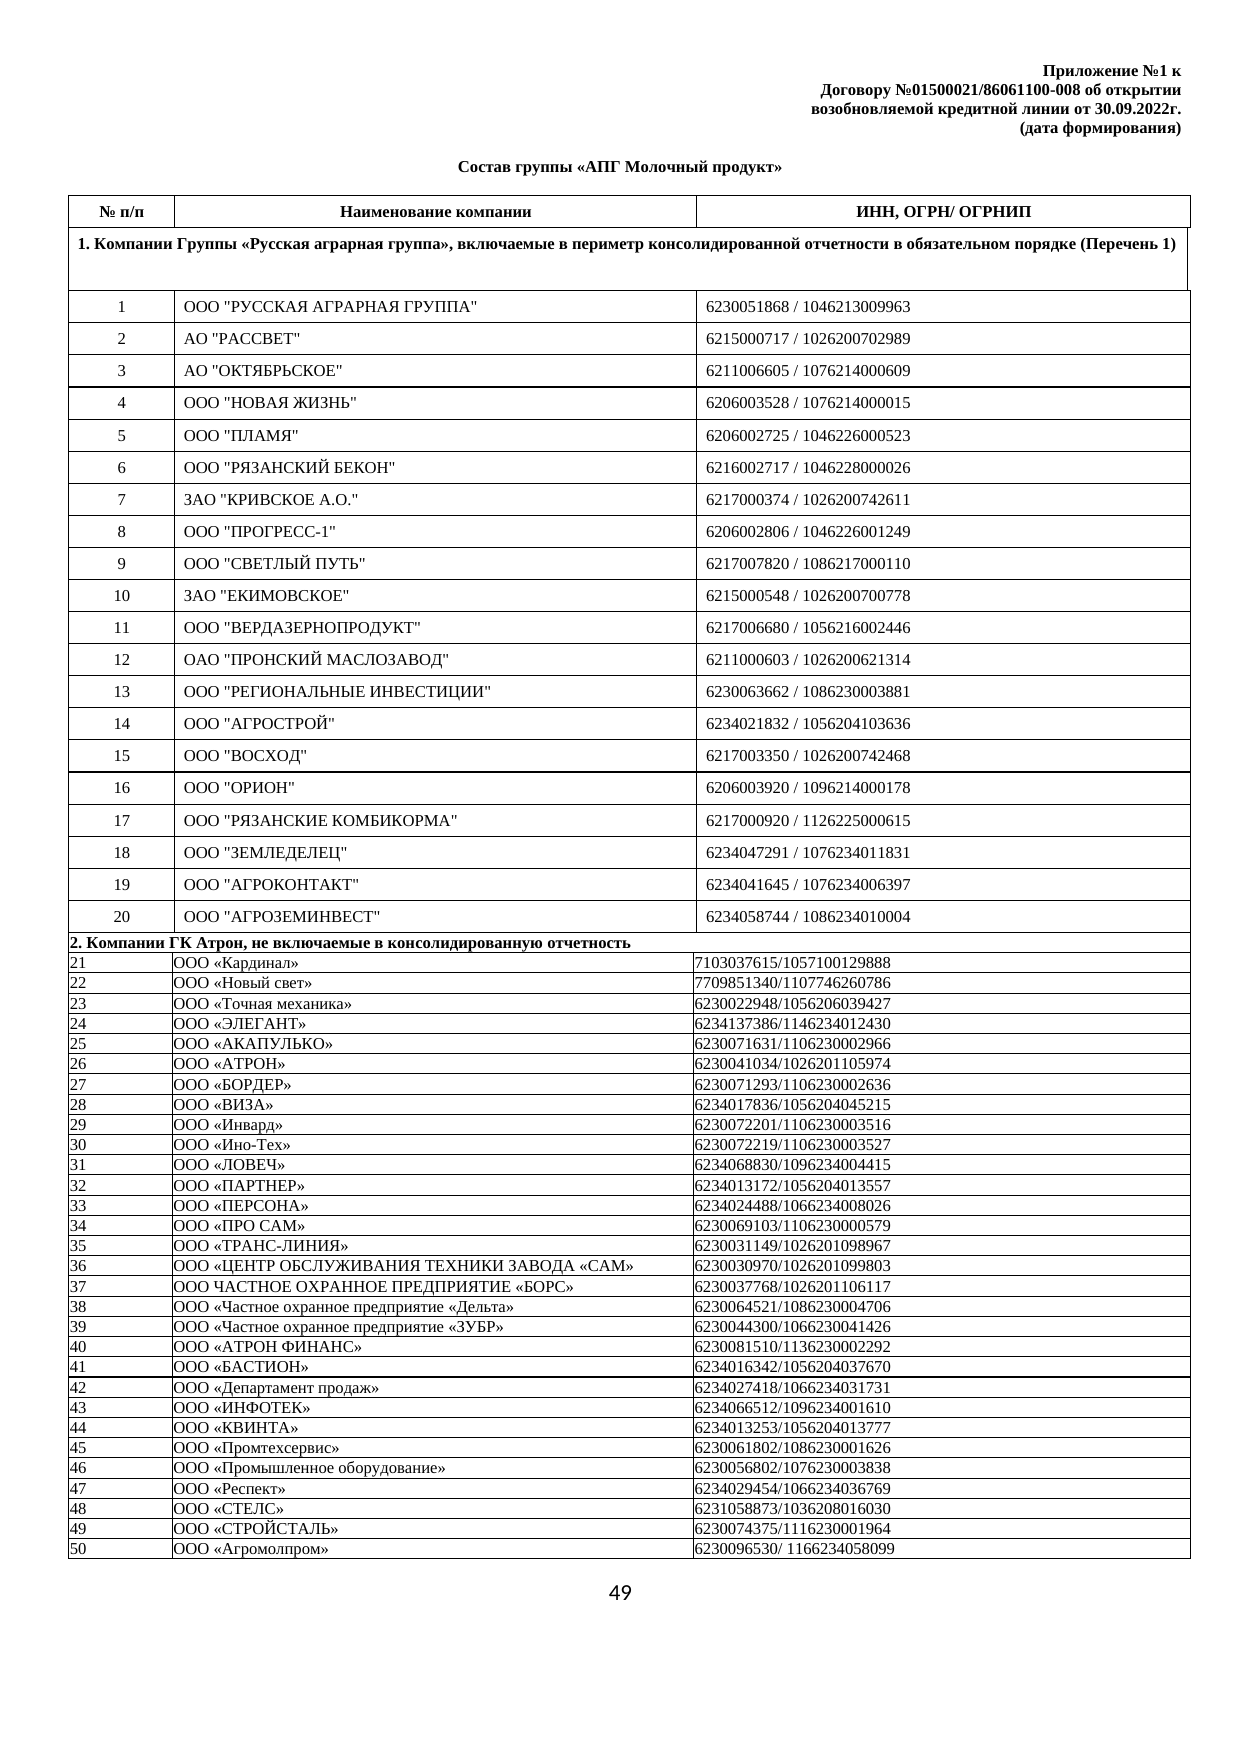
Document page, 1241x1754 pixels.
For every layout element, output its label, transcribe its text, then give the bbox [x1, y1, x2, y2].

table_cell 46 [69, 1458, 172, 1477]
table_cell 24 [69, 1014, 172, 1033]
table_cell 32 [69, 1175, 172, 1194]
table_cell 6230063662 / 1086230003881 [697, 676, 1190, 707]
table_cell ООО "АГРОКОНТАКТ" [175, 869, 696, 900]
table_cell 35 [69, 1236, 172, 1255]
table_cell ООО "ВОСХОД" [175, 740, 696, 771]
table_header ИНН, ОГРН/ ОГРНИП [697, 196, 1190, 227]
table_cell 6234137386/1146234012430 [694, 1014, 1190, 1033]
table_cell 23 [69, 994, 172, 1013]
table_cell 6230022948/1056206039427 [694, 994, 1190, 1013]
table_cell 6230064521/1086230004706 [694, 1297, 1190, 1316]
table_cell 6234013253/1056204013777 [694, 1418, 1190, 1437]
table_cell ООО "ОРИОН" [175, 773, 696, 803]
table_cell ООО «ПАРТНЕР» [173, 1175, 693, 1194]
table_cell ООО "РЯЗАНСКИЙ БЕКОН" [175, 452, 696, 483]
table_cell 1 [69, 291, 174, 322]
table_cell ООО «АКАПУЛЬКО» [173, 1034, 693, 1053]
table_cell 6217007820 / 1086217000110 [697, 548, 1190, 579]
table_cell 6231058873/1036208016030 [694, 1499, 1190, 1518]
table_cell 43 [69, 1398, 172, 1417]
table_cell 6234013172/1056204013557 [694, 1175, 1190, 1194]
table_cell 50 [69, 1539, 172, 1558]
table_cell 17 [69, 805, 174, 836]
table_cell 37 [69, 1276, 172, 1296]
table_cell ООО «Частное охранное предприятие «ЗУБР» [173, 1317, 693, 1336]
table_cell 5 [69, 420, 174, 451]
table_cell 12 [69, 644, 174, 675]
table_cell ООО "ПЛАМЯ" [175, 420, 696, 451]
table_cell ООО «Кардинал» [173, 953, 693, 972]
table_cell 38 [69, 1297, 172, 1316]
table_cell ООО «ЭЛЕГАНТ» [173, 1014, 693, 1033]
table_cell 34 [69, 1216, 172, 1235]
table_cell 6230037768/1026201106117 [694, 1276, 1190, 1296]
table_cell ООО «Респект» [173, 1479, 693, 1498]
table_cell 22 [69, 973, 172, 992]
table_cell 45 [69, 1438, 172, 1457]
table_cell 6230051868 / 1046213009963 [697, 291, 1190, 322]
table_cell 41 [69, 1357, 172, 1376]
text (дата формирования) [59, 118, 1181, 137]
table_cell ООО "АГРОЗЕМИНВЕСТ" [175, 901, 696, 932]
table_cell АО "ОКТЯБРЬСКОЕ" [175, 355, 696, 386]
table_cell 6206003528 / 1076214000015 [697, 388, 1190, 418]
table_cell 4 [69, 388, 174, 418]
table_cell 33 [69, 1196, 172, 1215]
table_cell ООО «Новый свет» [173, 973, 693, 992]
table_cell 44 [69, 1418, 172, 1437]
table_cell ООО «БАСТИОН» [173, 1357, 693, 1376]
table_cell 6217000920 / 1126225000615 [697, 805, 1190, 836]
table_cell ООО "ЗЕМЛЕДЕЛЕЦ" [175, 837, 696, 868]
table_cell ООО "ПРОГРЕСС-1" [175, 516, 696, 547]
table_cell 6234021832 / 1056204103636 [697, 708, 1190, 739]
table_cell 15 [69, 740, 174, 771]
table_cell ООО «АТРОН» [173, 1054, 693, 1073]
table_cell ООО «БОРДЕР» [173, 1074, 693, 1093]
table_cell 1. Компании Группы «Русская аграрная группа», включаемые в периметр консолидированной отчетности в обязательном порядке (Перечень 1) [69, 228, 1187, 290]
table_cell 42 [69, 1378, 172, 1397]
table_cell 6230072219/1106230003527 [694, 1135, 1190, 1154]
table_cell 6216002717 / 1046228000026 [697, 452, 1190, 483]
table_cell 48 [69, 1499, 172, 1518]
table_cell 18 [69, 837, 174, 868]
table_cell ООО "НОВАЯ ЖИЗНЬ" [175, 388, 696, 418]
table_cell ООО "РЕГИОНАЛЬНЫЕ ИНВЕСТИЦИИ" [175, 676, 696, 707]
table_cell 6234041645 / 1076234006397 [697, 869, 1190, 900]
table_cell 6211006605 / 1076214000609 [697, 355, 1190, 386]
table_cell ЗАО "ЕКИМОВСКОЕ" [175, 580, 696, 611]
table_cell 6234068830/1096234004415 [694, 1155, 1190, 1174]
table_cell 6215000717 / 1026200702989 [697, 323, 1190, 354]
table_cell ЗАО "КРИВСКОЕ А.О." [175, 484, 696, 515]
table_cell ООО «ПРО САМ» [173, 1216, 693, 1235]
table_cell 6230030970/1026201099803 [694, 1256, 1190, 1275]
table_cell ООО «ИНФОТЕК» [173, 1398, 693, 1417]
table_cell 6217000374 / 1026200742611 [697, 484, 1190, 515]
table_cell 21 [69, 953, 172, 972]
table_cell ООО «Точная механика» [173, 994, 693, 1013]
table_cell 27 [69, 1074, 172, 1093]
table_cell ОАО "ПРОНСКИЙ МАСЛОЗАВОД" [175, 644, 696, 675]
table_cell 10 [69, 580, 174, 611]
table_cell ООО «ЛОВЕЧ» [173, 1155, 693, 1174]
table_cell 2 [69, 323, 174, 354]
table_cell 6234027418/1066234031731 [694, 1378, 1190, 1397]
table_cell 40 [69, 1337, 172, 1356]
table_cell ООО «Промтехсервис» [173, 1438, 693, 1457]
table_cell 6230069103/1106230000579 [694, 1216, 1190, 1235]
table_cell ООО «АТРОН ФИНАНС» [173, 1337, 693, 1356]
table_cell 6215000548 / 1026200700778 [697, 580, 1190, 611]
table_cell ООО «ТРАНС-ЛИНИЯ» [173, 1236, 693, 1255]
table_cell 30 [69, 1135, 172, 1154]
table_cell ООО "АГРОСТРОЙ" [175, 708, 696, 739]
table_cell 16 [69, 773, 174, 803]
table_cell ООО «Частное охранное предприятие «Дельта» [173, 1297, 693, 1316]
table_cell 6234029454/1066234036769 [694, 1479, 1190, 1498]
text возобновляемой кредитной линии от 30.09.2022г. [59, 99, 1181, 118]
table_cell 6234016342/1056204037670 [694, 1357, 1190, 1376]
table_cell 14 [69, 708, 174, 739]
table_cell 6234017836/1056204045215 [694, 1095, 1190, 1114]
table_cell 6234047291 / 1076234011831 [697, 837, 1190, 868]
table_cell 11 [69, 612, 174, 643]
table_cell 9 [69, 548, 174, 579]
table_cell 25 [69, 1034, 172, 1053]
table_cell 6234058744 / 1086234010004 [697, 901, 1190, 932]
table_cell 6211000603 / 1026200621314 [697, 644, 1190, 675]
table_cell 36 [69, 1256, 172, 1275]
table_cell 6234066512/1096234001610 [694, 1398, 1190, 1417]
table_cell АО "РАССВЕТ" [175, 323, 696, 354]
table_cell ООО «Ино-Тех» [173, 1135, 693, 1154]
table_cell 2. Компании ГК Атрон, не включаемые в консолидированную отчетность [69, 933, 1190, 952]
table_cell 13 [69, 676, 174, 707]
table_cell ООО «Агромолпром» [173, 1539, 693, 1558]
table_cell ООО "РЯЗАНСКИЕ КОМБИКОРМА" [175, 805, 696, 836]
table_cell 6206002725 / 1046226000523 [697, 420, 1190, 451]
table_cell 6206003920 / 1096214000178 [697, 773, 1190, 803]
table_cell 47 [69, 1479, 172, 1498]
table_cell 29 [69, 1115, 172, 1134]
table_cell 6230044300/1066230041426 [694, 1317, 1190, 1336]
table_cell 7709851340/1107746260786 [694, 973, 1190, 992]
table_cell 8 [69, 516, 174, 547]
table_cell 6230074375/1116230001964 [694, 1519, 1190, 1538]
table_cell ООО «КВИНТА» [173, 1418, 693, 1437]
table_cell 19 [69, 869, 174, 900]
table_cell 26 [69, 1054, 172, 1073]
text Состав группы «АПГ Молочный продукт» [59, 156, 1181, 176]
table_cell 39 [69, 1317, 172, 1336]
table_cell ООО ЧАСТНОЕ ОХРАННОЕ ПРЕДПРИЯТИЕ «БОРС» [173, 1276, 693, 1296]
table_cell 28 [69, 1095, 172, 1114]
table_cell ООО "ВЕРДАЗЕРНОПРОДУКТ" [175, 612, 696, 643]
table_cell ООО «Департамент продаж» [173, 1378, 693, 1397]
table_cell ООО "РУССКАЯ АГРАРНАЯ ГРУППА" [175, 291, 696, 322]
table_cell 49 [69, 1519, 172, 1538]
table_cell 3 [69, 355, 174, 386]
table_cell 6230061802/1086230001626 [694, 1438, 1190, 1457]
table_cell 6206002806 / 1046226001249 [697, 516, 1190, 547]
table_cell ООО «СТРОЙСТАЛЬ» [173, 1519, 693, 1538]
table_header Наименование компании [175, 196, 696, 227]
table_cell 6230081510/1136230002292 [694, 1337, 1190, 1356]
table_cell 6230031149/1026201098967 [694, 1236, 1190, 1255]
table_cell 6230096530/ 1166234058099 [694, 1539, 1190, 1558]
table_cell 7 [69, 484, 174, 515]
table_cell ООО "СВЕТЛЫЙ ПУТЬ" [175, 548, 696, 579]
table_cell 6230056802/1076230003838 [694, 1458, 1190, 1477]
table_cell ООО «ЦЕНТР ОБСЛУЖИВАНИЯ ТЕХНИКИ ЗАВОДА «САМ» [173, 1256, 693, 1275]
table_cell ООО «СТЕЛС» [173, 1499, 693, 1518]
table_cell 6230041034/1026201105974 [694, 1054, 1190, 1073]
table_header № п/п [69, 196, 174, 227]
table_cell 7103037615/1057100129888 [694, 953, 1190, 972]
table_cell ООО «ПЕРСОНА» [173, 1196, 693, 1215]
table_cell 20 [69, 901, 174, 932]
table_cell 6230072201/1106230003516 [694, 1115, 1190, 1134]
table_cell ООО «Промышленное оборудование» [173, 1458, 693, 1477]
table_cell 6234024488/1066234008026 [694, 1196, 1190, 1215]
table_cell 31 [69, 1155, 172, 1174]
table_cell 6 [69, 452, 174, 483]
text Договору №01500021/86061100-008 об открытии [59, 80, 912, 99]
table_cell ООО «ВИЗА» [173, 1095, 693, 1114]
table_cell 6230071631/1106230002966 [694, 1034, 1190, 1053]
table_cell ООО «Инвард» [173, 1115, 693, 1134]
table_cell 6230071293/1106230002636 [694, 1074, 1190, 1093]
text Приложение №1 к [59, 61, 1181, 80]
table_cell 6217006680 / 1056216002446 [697, 612, 1190, 643]
table_cell 6217003350 / 1026200742468 [697, 740, 1190, 771]
